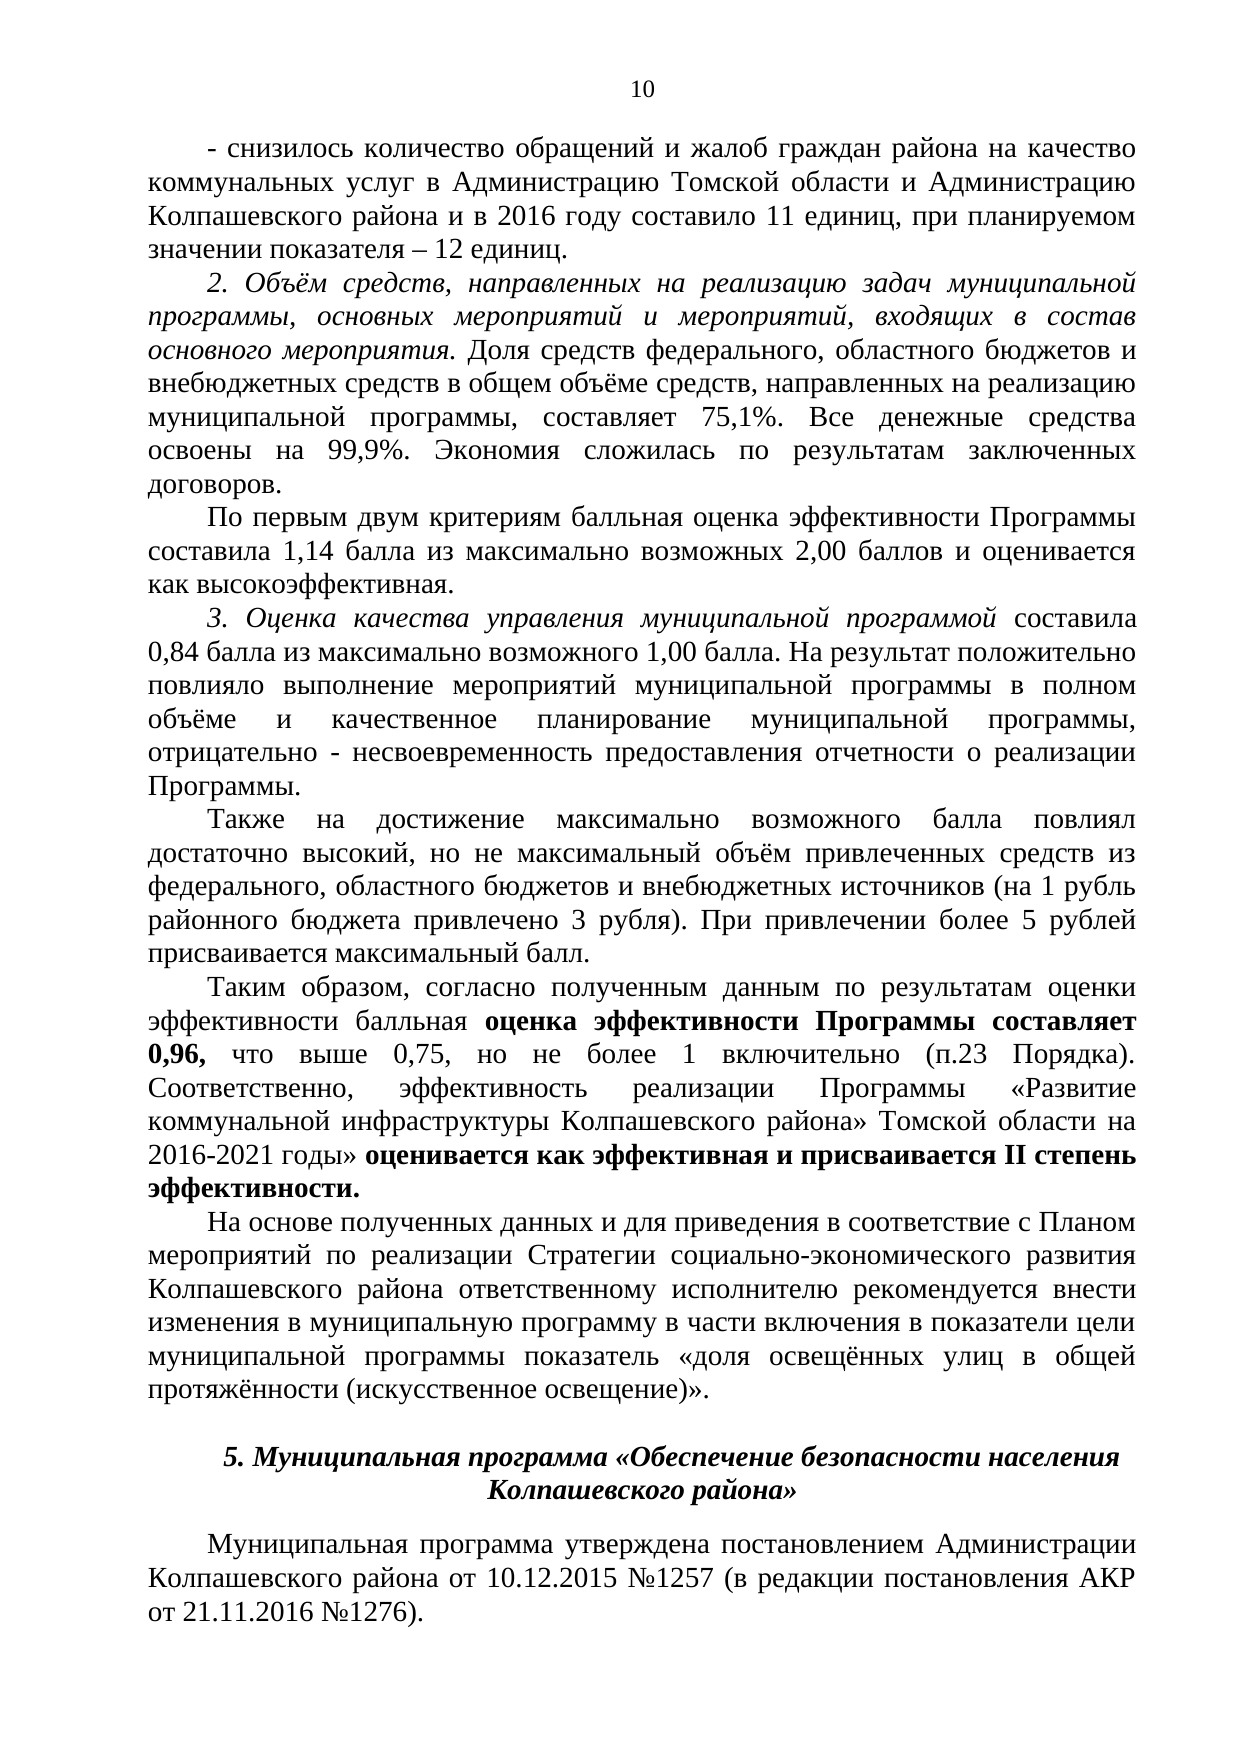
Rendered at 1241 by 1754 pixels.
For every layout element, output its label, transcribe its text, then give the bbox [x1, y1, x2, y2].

text По первым двум критериям балльная оценка эффективности Программы составила 1,14 балла из максимально возможных 2,00 баллов и оценивается как высокоэффективная. [148, 499, 1137, 600]
text Также на достижение максимально возможного балла повлиял достаточно высокий, но не максимальный объём привлеченных средств из федерального, областного бюджетов и внебюджетных источников (на 1 рубль районного бюджета привлечено 3 рубля). При привлечении более 5 рублей присваивается максимальный балл. [148, 801, 1137, 969]
text 3. Оценка качества управления муниципальной программой составила 0,84 балла из максимально возможного 1,00 балла. На результат положительно повлияло выполнение мероприятий муниципальной программы в полном объёме и качественное планирование муниципальной программы, отрицательно - несвоевременность предоставления отчетности о реализации Программы. [148, 600, 1137, 801]
text Таким образом, согласно полученным данным по результатам оценки эффективности балльная оценка эффективности Программы составляет 0,96, что выше 0,75, но не более 1 включительно (п.23 Порядка). Соответственно, эффективность реализации Программы «Развитие коммунальной инфраструктуры Колпашевского района» Томской области на 2016-2021 годы» оценивается как эффективная и присваивается II степень эффективности. [148, 969, 1137, 1204]
text Муниципальная программа утверждена постановлением Администрации Колпашевского района от 10.12.2015 №1257 (в редакции постановления АКР от 21.11.2016 №1276). [148, 1527, 1137, 1627]
text 2. Объём средств, направленных на реализацию задач муниципальной программы, основных мероприятий и мероприятий, входящих в состав основного мероприятия. Доля средств федерального, областного бюджетов и внебюджетных средств в общем объёме средств, направленных на реализацию муниципальной программы, составляет 75,1%. Все денежные средства освоены на 99,9%. Экономия сложилась по результатам заключенных договоров. [148, 265, 1137, 499]
text - снизилось количество обращений и жалоб граждан района на качество коммунальных услуг в Администрацию Томской области и Администрацию Колпашевского района и в 2016 году составило 11 единиц, при планируемом значении показателя – 12 единиц. [148, 131, 1137, 265]
text 5. Муниципальная программа «Обеспечение безопасности населения Колпашевского района» [148, 1439, 1137, 1506]
text На основе полученных данных и для приведения в соответствие с Планом мероприятий по реализации Стратегии социально-экономического развития Колпашевского района ответственному исполнителю рекомендуется внести изменения в муниципальную программу в части включения в показатели цели муниципальной программы показатель «доля освещённых улиц в общей протяжённости (искусственное освещение)». [148, 1204, 1137, 1405]
